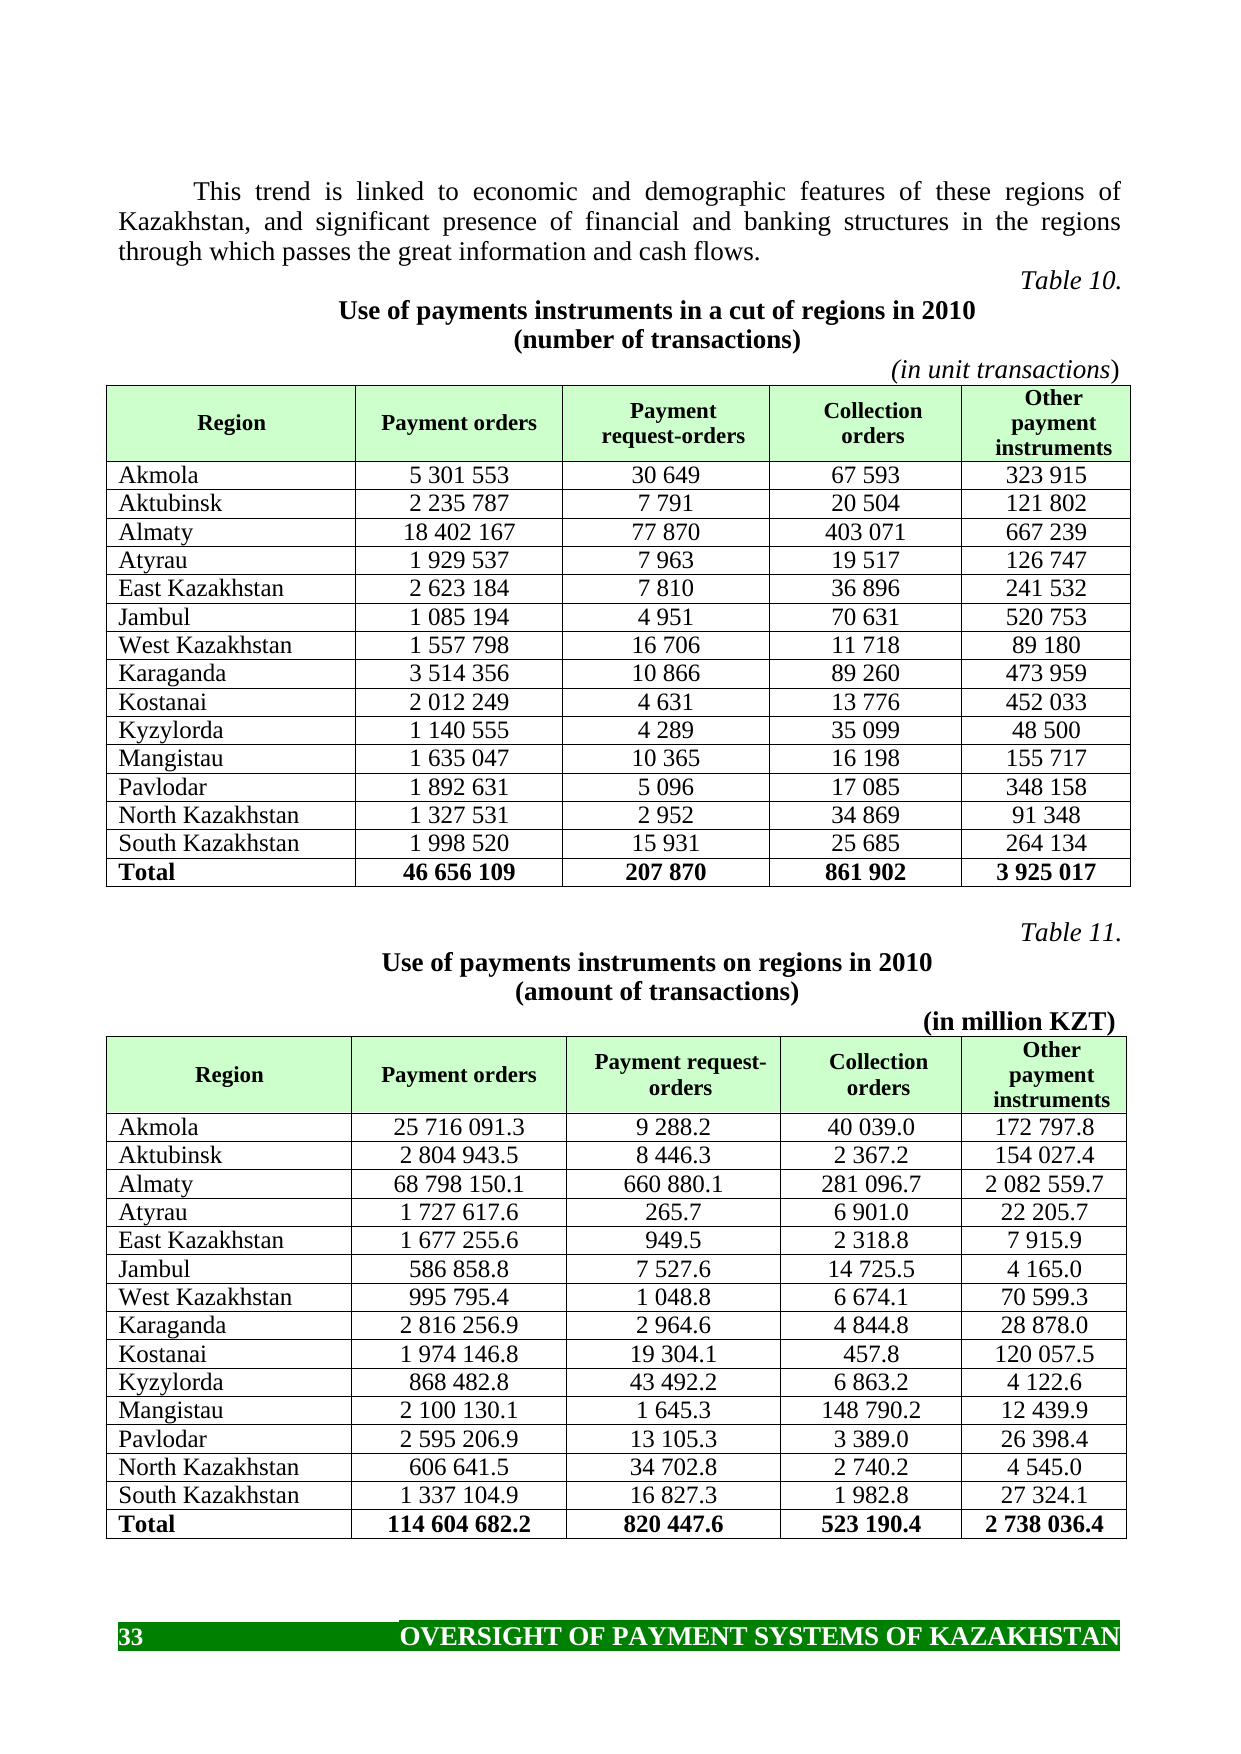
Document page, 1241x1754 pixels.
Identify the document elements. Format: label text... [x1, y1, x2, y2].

table_cell 264 134 [962, 830, 1130, 857]
table_cell 1 974 146.8 [352, 1340, 566, 1367]
table_cell 520 753 [962, 604, 1130, 631]
table_cell 172 797.8 [962, 1114, 1126, 1141]
table_cell 89 180 [962, 632, 1130, 659]
table_cell 868 482.8 [352, 1369, 566, 1396]
table_cell Region [107, 386, 355, 461]
table_cell East Kazakhstan [107, 575, 355, 602]
table_cell 27 324.1 [962, 1482, 1126, 1509]
table_cell Payment request-orders [567, 1037, 780, 1112]
table_cell 995 795.4 [352, 1284, 566, 1311]
table_cell 2 816 256.9 [352, 1312, 566, 1339]
table_cell 3 389.0 [781, 1425, 961, 1452]
table_cell 10 866 [563, 660, 769, 687]
table_cell 7 527.6 [567, 1255, 780, 1282]
table_cell 1 140 555 [356, 717, 562, 744]
table_cell 121 802 [962, 490, 1130, 517]
table_cell 348 158 [962, 774, 1130, 801]
table_cell 68 798 150.1 [352, 1170, 566, 1197]
table_cell Pavlodar [107, 1425, 351, 1452]
table_cell 3 925 017 [962, 859, 1130, 886]
table_cell 281 096.7 [781, 1170, 961, 1197]
table_cell Total [107, 859, 355, 886]
table_cell Jambul [107, 1255, 351, 1282]
table_cell Kostanai [107, 1340, 351, 1367]
table_cell 40 039.0 [781, 1114, 961, 1141]
table_cell 4 631 [563, 689, 769, 716]
table_cell 148 790.2 [781, 1397, 961, 1424]
text Table 11. [118, 918, 1122, 947]
table_cell 77 870 [563, 519, 769, 546]
table_cell 22 205.7 [962, 1199, 1126, 1226]
table_cell 2 804 943.5 [352, 1142, 566, 1169]
table_cell 6 863.2 [781, 1369, 961, 1396]
table_cell 25 716 091.3 [352, 1114, 566, 1141]
table_cell 2 740.2 [781, 1454, 961, 1481]
table_cell Collection orders [770, 386, 961, 461]
table_cell 154 027.4 [962, 1142, 1126, 1169]
table_cell Kyzylorda [107, 717, 355, 744]
table_cell 3 514 356 [356, 660, 562, 687]
table_cell 11 718 [770, 632, 961, 659]
table_cell Mangistau [107, 1397, 351, 1424]
table_cell Jambul [107, 604, 355, 631]
table_cell East Kazakhstan [107, 1227, 351, 1254]
table_cell Karaganda [107, 1312, 351, 1339]
table_cell 4 951 [563, 604, 769, 631]
table_cell North Kazakhstan [107, 802, 355, 829]
table_cell 19 517 [770, 547, 961, 574]
table_cell 6 901.0 [781, 1199, 961, 1226]
table_cell West Kazakhstan [107, 632, 355, 659]
table_cell 7 915.9 [962, 1227, 1126, 1254]
table_cell Atyrau [107, 547, 355, 574]
table_cell 1 929 537 [356, 547, 562, 574]
table_cell Atyrau [107, 1199, 351, 1226]
table_cell Payment orders [356, 386, 562, 461]
table_cell 1 048.8 [567, 1284, 780, 1311]
table_cell 2 738 036.4 [962, 1510, 1126, 1537]
table_cell 30 649 [563, 462, 769, 489]
table_cell West Kazakhstan [107, 1284, 351, 1311]
table_cell 16 198 [770, 745, 961, 772]
table_cell 15 931 [563, 830, 769, 857]
table_cell 660 880.1 [567, 1170, 780, 1197]
table_cell South Kazakhstan [107, 830, 355, 857]
table_cell 20 504 [770, 490, 961, 517]
table_cell 18 402 167 [356, 519, 562, 546]
table_cell 70 631 [770, 604, 961, 631]
table_cell 12 439.9 [962, 1397, 1126, 1424]
table_cell 452 033 [962, 689, 1130, 716]
table_cell 523 190.4 [781, 1510, 961, 1537]
text (amount of transactions) [118, 977, 1122, 1007]
table_cell 1 982.8 [781, 1482, 961, 1509]
table_cell 1 635 047 [356, 745, 562, 772]
table_cell Pavlodar [107, 774, 355, 801]
table_cell 2 082 559.7 [962, 1170, 1126, 1197]
table_cell 114 604 682.2 [352, 1510, 566, 1537]
table_cell Mangistau [107, 745, 355, 772]
table_cell 7 791 [563, 490, 769, 517]
text (number of transactions) [118, 325, 1122, 355]
table_cell Payment orders [352, 1037, 566, 1112]
table_cell 9 288.2 [567, 1114, 780, 1141]
table_cell 2 595 206.9 [352, 1425, 566, 1452]
table_cell 2 367.2 [781, 1142, 961, 1169]
table_cell 155 717 [962, 745, 1130, 772]
table_cell 5 096 [563, 774, 769, 801]
text Table 10. [118, 266, 1122, 296]
table_cell Region [107, 1037, 351, 1112]
table_cell Almaty [107, 1170, 351, 1197]
table_cell 1 998 520 [356, 830, 562, 857]
table_cell 1 557 798 [356, 632, 562, 659]
table_cell South Kazakhstan [107, 1482, 351, 1509]
table_header (in unit transactions) [107, 355, 1131, 384]
table_cell 473 959 [962, 660, 1130, 687]
table_header (in million KZT) [107, 1007, 1127, 1036]
table_cell 46 656 109 [356, 859, 562, 886]
table_cell 2 318.8 [781, 1227, 961, 1254]
table_cell Kyzylorda [107, 1369, 351, 1396]
table_cell 4 545.0 [962, 1454, 1126, 1481]
table_cell 2 964.6 [567, 1312, 780, 1339]
text This trend is linked to economic and demographic features of these regions of Kazakhstan, and significant presence of financial and banking structures in the regions through which passes the great information and cash flows. [118, 177, 1122, 266]
table_cell 586 858.8 [352, 1255, 566, 1282]
table_cell 1 645.3 [567, 1397, 780, 1424]
table_cell North Kazakhstan [107, 1454, 351, 1481]
table_cell 606 641.5 [352, 1454, 566, 1481]
table_cell Akmola [107, 462, 355, 489]
table_cell 14 725.5 [781, 1255, 961, 1282]
table_cell 43 492.2 [567, 1369, 780, 1396]
table_cell 457.8 [781, 1340, 961, 1367]
table_cell 667 239 [962, 519, 1130, 546]
table_cell 89 260 [770, 660, 961, 687]
table_cell 207 870 [563, 859, 769, 886]
table_cell 2 100 130.1 [352, 1397, 566, 1424]
table_cell 265.7 [567, 1199, 780, 1226]
table_cell 26 398.4 [962, 1425, 1126, 1452]
table_cell 16 706 [563, 632, 769, 659]
table_cell Other payment instruments [962, 386, 1130, 461]
table_cell 34 869 [770, 802, 961, 829]
table_cell 13 105.3 [567, 1425, 780, 1452]
table_cell 126 747 [962, 547, 1130, 574]
table_cell Total [107, 1510, 351, 1537]
table_cell 1 327 531 [356, 802, 562, 829]
table_cell 13 776 [770, 689, 961, 716]
table_cell Karaganda [107, 660, 355, 687]
table_cell Aktubinsk [107, 490, 355, 517]
table_cell Collection orders [781, 1037, 961, 1112]
table_cell 323 915 [962, 462, 1130, 489]
table_cell 5 301 553 [356, 462, 562, 489]
table_cell 1 337 104.9 [352, 1482, 566, 1509]
table_cell 7 810 [563, 575, 769, 602]
table_cell 1 727 617.6 [352, 1199, 566, 1226]
table_cell 4 844.8 [781, 1312, 961, 1339]
table_cell 70 599.3 [962, 1284, 1126, 1311]
table_cell 820 447.6 [567, 1510, 780, 1537]
table_cell 2 012 249 [356, 689, 562, 716]
table_cell 241 532 [962, 575, 1130, 602]
table_cell 403 071 [770, 519, 961, 546]
table_cell 17 085 [770, 774, 961, 801]
table_cell 36 896 [770, 575, 961, 602]
table_cell Aktubinsk [107, 1142, 351, 1169]
table_cell Other payment instruments [962, 1037, 1126, 1112]
table_cell 48 500 [962, 717, 1130, 744]
table_cell 4 289 [563, 717, 769, 744]
table_cell Kostanai [107, 689, 355, 716]
table_cell 28 878.0 [962, 1312, 1126, 1339]
table_cell 67 593 [770, 462, 961, 489]
table_cell Almaty [107, 519, 355, 546]
table_cell 949.5 [567, 1227, 780, 1254]
table_cell 91 348 [962, 802, 1130, 829]
table_cell 120 057.5 [962, 1340, 1126, 1367]
table_cell 4 165.0 [962, 1255, 1126, 1282]
text Use of payments instruments in a cut of regions in 2010 [118, 296, 1122, 325]
table_cell 2 623 184 [356, 575, 562, 602]
table_cell 25 685 [770, 830, 961, 857]
table_cell 1 677 255.6 [352, 1227, 566, 1254]
text Use of payments instruments on regions in 2010 [118, 947, 1122, 977]
table_cell 10 365 [563, 745, 769, 772]
table_cell 16 827.3 [567, 1482, 780, 1509]
table_cell 2 235 787 [356, 490, 562, 517]
table_cell 861 902 [770, 859, 961, 886]
table_cell Akmola [107, 1114, 351, 1141]
table_cell 4 122.6 [962, 1369, 1126, 1396]
table_cell 35 099 [770, 717, 961, 744]
table_cell 1 085 194 [356, 604, 562, 631]
table_cell 1 892 631 [356, 774, 562, 801]
table_cell 6 674.1 [781, 1284, 961, 1311]
table_cell 8 446.3 [567, 1142, 780, 1169]
table_cell 34 702.8 [567, 1454, 780, 1481]
table_cell Payment request-orders [563, 386, 769, 461]
table_cell 7 963 [563, 547, 769, 574]
table_cell 19 304.1 [567, 1340, 780, 1367]
table_cell 2 952 [563, 802, 769, 829]
